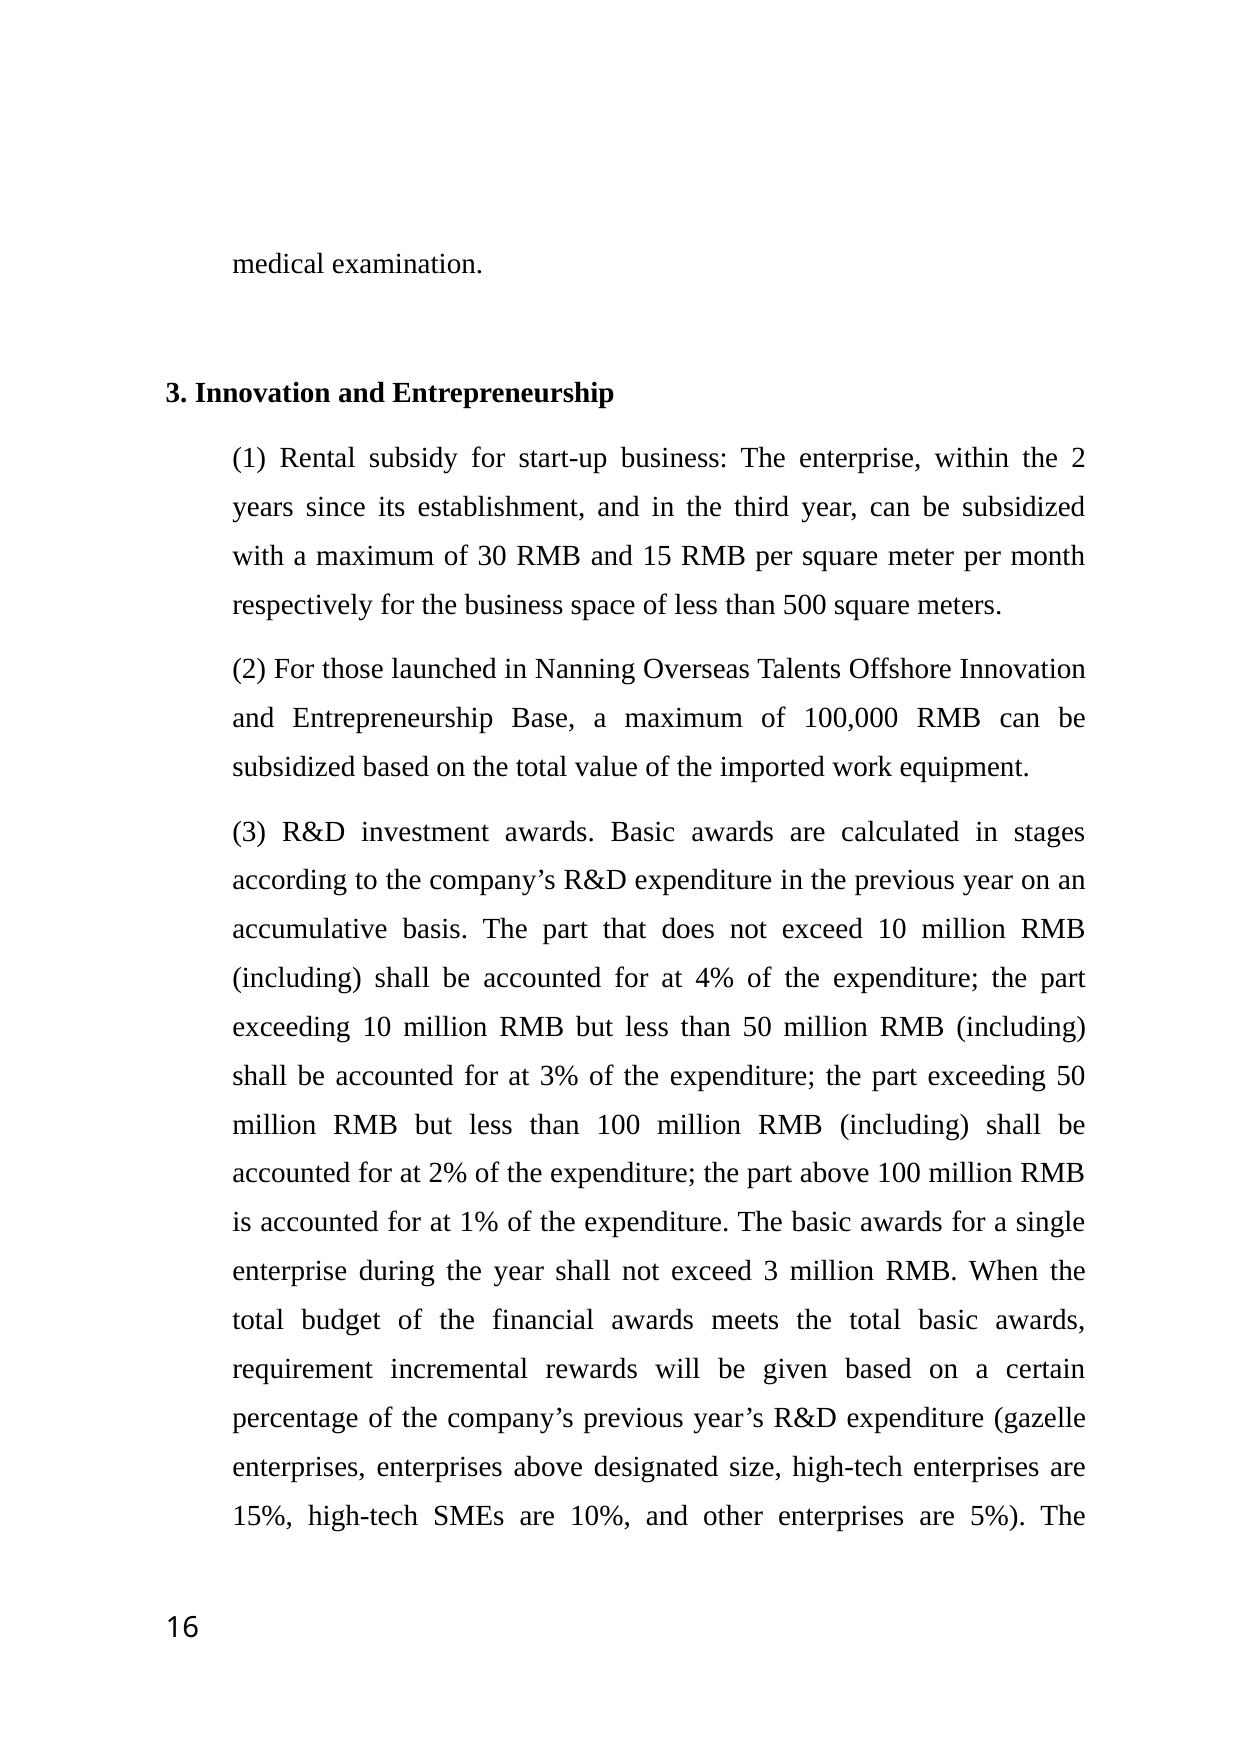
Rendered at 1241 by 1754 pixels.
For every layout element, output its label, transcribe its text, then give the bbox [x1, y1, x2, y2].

text (2) For those launched in Nanning Overseas Talents Offshore Innovation and Entrepreneurship Base, a maximum of 100,000 RMB can be subsidized based on the total value of the imported work equipment. [232, 646, 1087, 788]
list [232, 241, 1087, 286]
text (1) Rental subsidy for start-up business: The enterprise, within the 2 years since its establishment, and in the third year, can be subsidized with a maximum of 30 RMB and 15 RMB per square meter per month respectively for the business space of less than 500 square meters. [232, 434, 1087, 626]
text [232, 808, 1087, 1537]
text 3. Innovation and Entrepreneurship [165, 370, 1087, 415]
